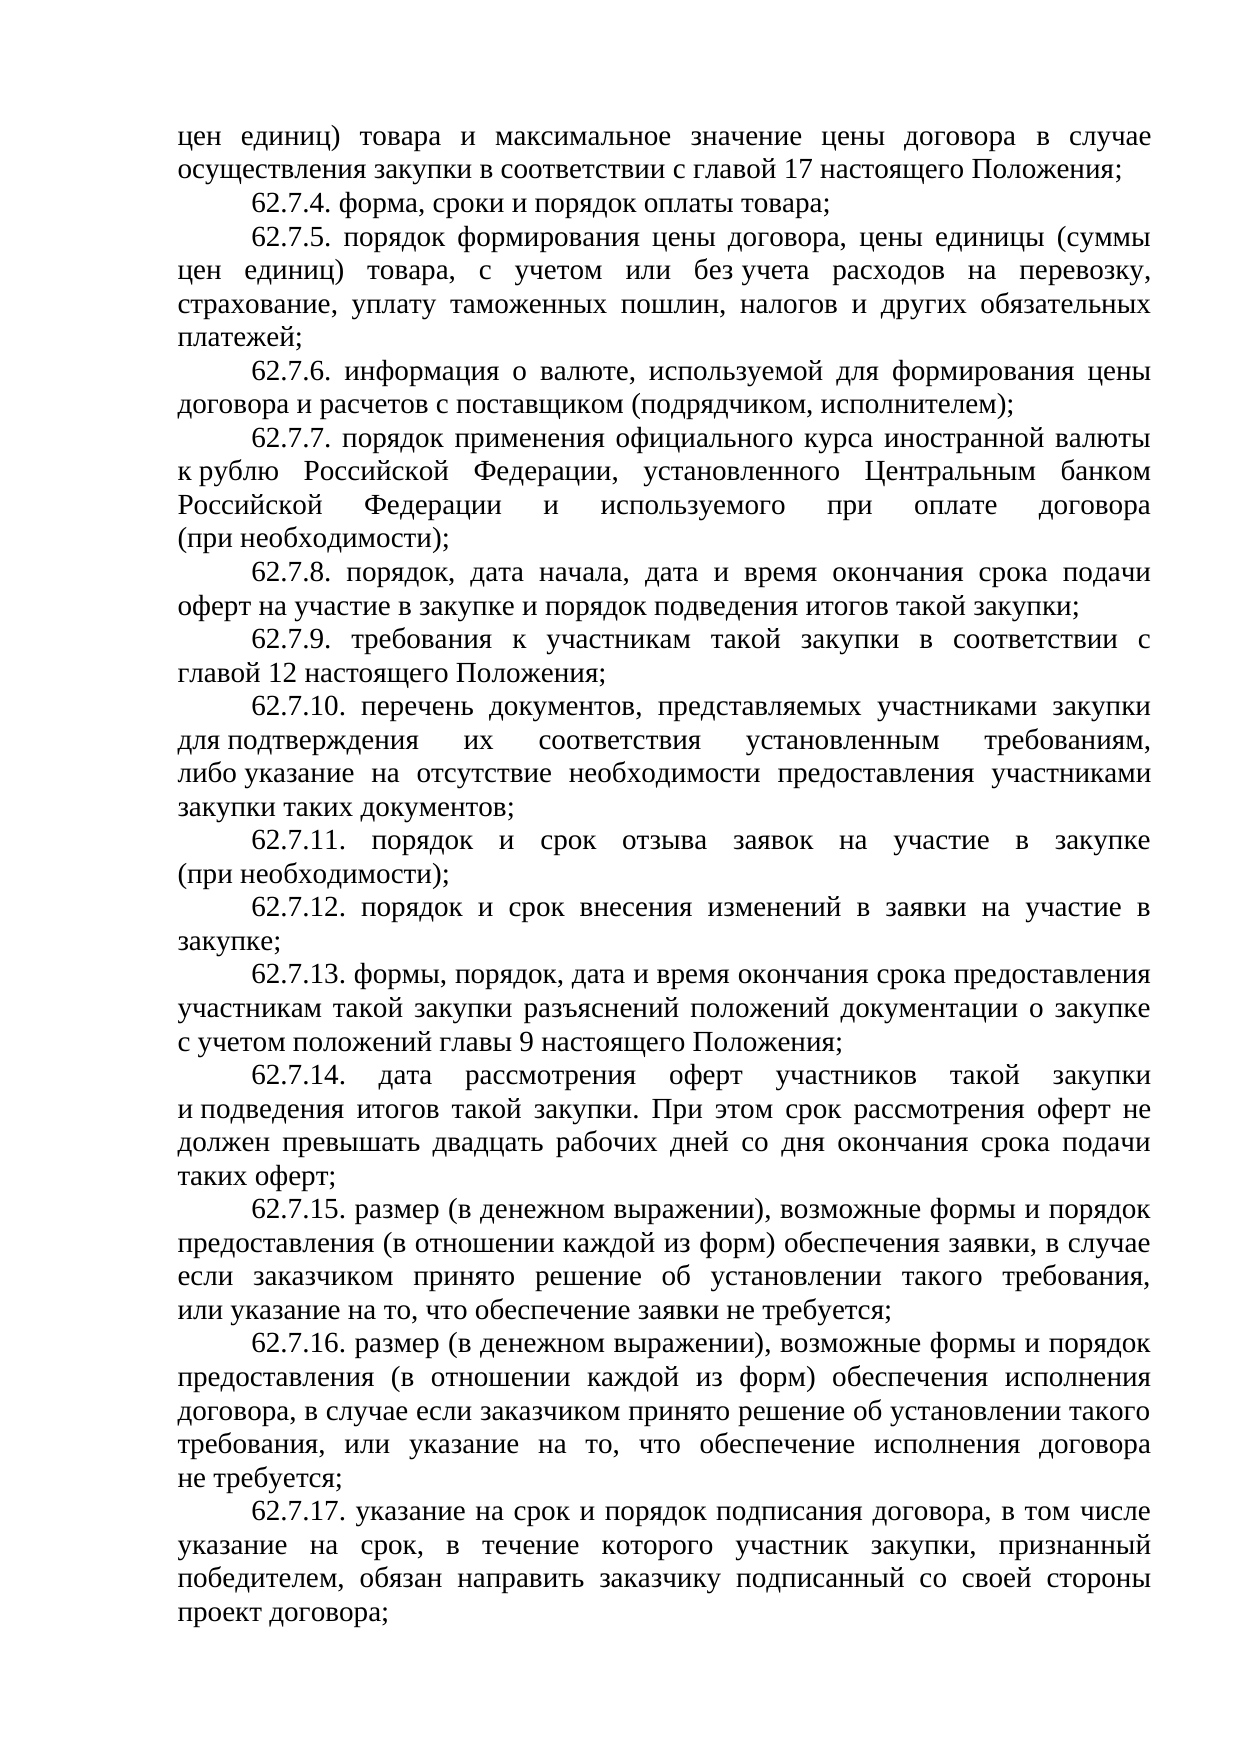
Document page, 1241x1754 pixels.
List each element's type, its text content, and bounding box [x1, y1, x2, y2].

text 62.7.5. порядок формирования цены договора, цены единицы (суммы цен единиц) товара, с учетом или без учета расходов на перевозку, страхование, уплату таможенных пошлин, налогов и других обязательных платежей; [177, 219, 1152, 353]
text 62.7.8. порядок, дата начала, дата и время окончания срока подачи оферт на участие в закупке и порядок подведения итогов такой закупки; [177, 554, 1152, 621]
text 62.7.9. требования к участникам такой закупки в соответствии с главой 12 настоящего Положения; [177, 621, 1152, 688]
text 62.7.11. порядок и срок отзыва заявок на участие в закупке (при необходимости); [177, 822, 1152, 889]
text 62.7.7. порядок применения официального курса иностранной валюты к рублю Российской Федерации, установленного Центральным банком Российской Федерации и используемого при оплате договора (при необходимости); [177, 420, 1152, 554]
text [177, 118, 1152, 185]
text 62.7.15. размер (в денежном выражении), возможные формы и порядок предоставления (в отношении каждой из форм) обеспечения заявки, в случае если заказчиком принято решение об установлении такого требования, или указание на то, что обеспечение заявки не требуется; [177, 1191, 1152, 1326]
text 62.7.16. размер (в денежном выражении), возможные формы и порядок предоставления (в отношении каждой из форм) обеспечения исполнения договора, в случае если заказчиком принято решение об установлении такого требования, или указание на то, что обеспечение исполнения договора не требуется; [177, 1326, 1152, 1493]
text 62.7.12. порядок и срок внесения изменений в заявки на участие в закупке; [177, 889, 1152, 957]
text 62.7.6. информация о валюте, используемой для формирования цены договора и расчетов с поставщиком (подрядчиком, исполнителем); [177, 353, 1152, 420]
text 62.7.4. форма, сроки и порядок оплаты товара; [177, 185, 1152, 219]
text 62.7.13. формы, порядок, дата и время окончания срока предоставления участникам такой закупки разъяснений положений документации о закупке с учетом положений главы 9 настоящего Положения; [177, 957, 1152, 1057]
text 62.7.10. перечень документов, представляемых участниками закупки для подтверждения их соответствия установленным требованиям, либо указание на отсутствие необходимости предоставления участниками закупки таких документов; [177, 688, 1152, 822]
text 62.7.17. указание на срок и порядок подписания договора, в том числе указание на срок, в течение которого участник закупки, признанный победителем, обязан направить заказчику подписанный со своей стороны проект договора; [177, 1493, 1152, 1627]
text 62.7.14. дата рассмотрения оферт участников такой закупки и подведения итогов такой закупки. При этом срок рассмотрения оферт не должен превышать двадцать рабочих дней со дня окончания срока подачи таких оферт; [177, 1057, 1152, 1191]
